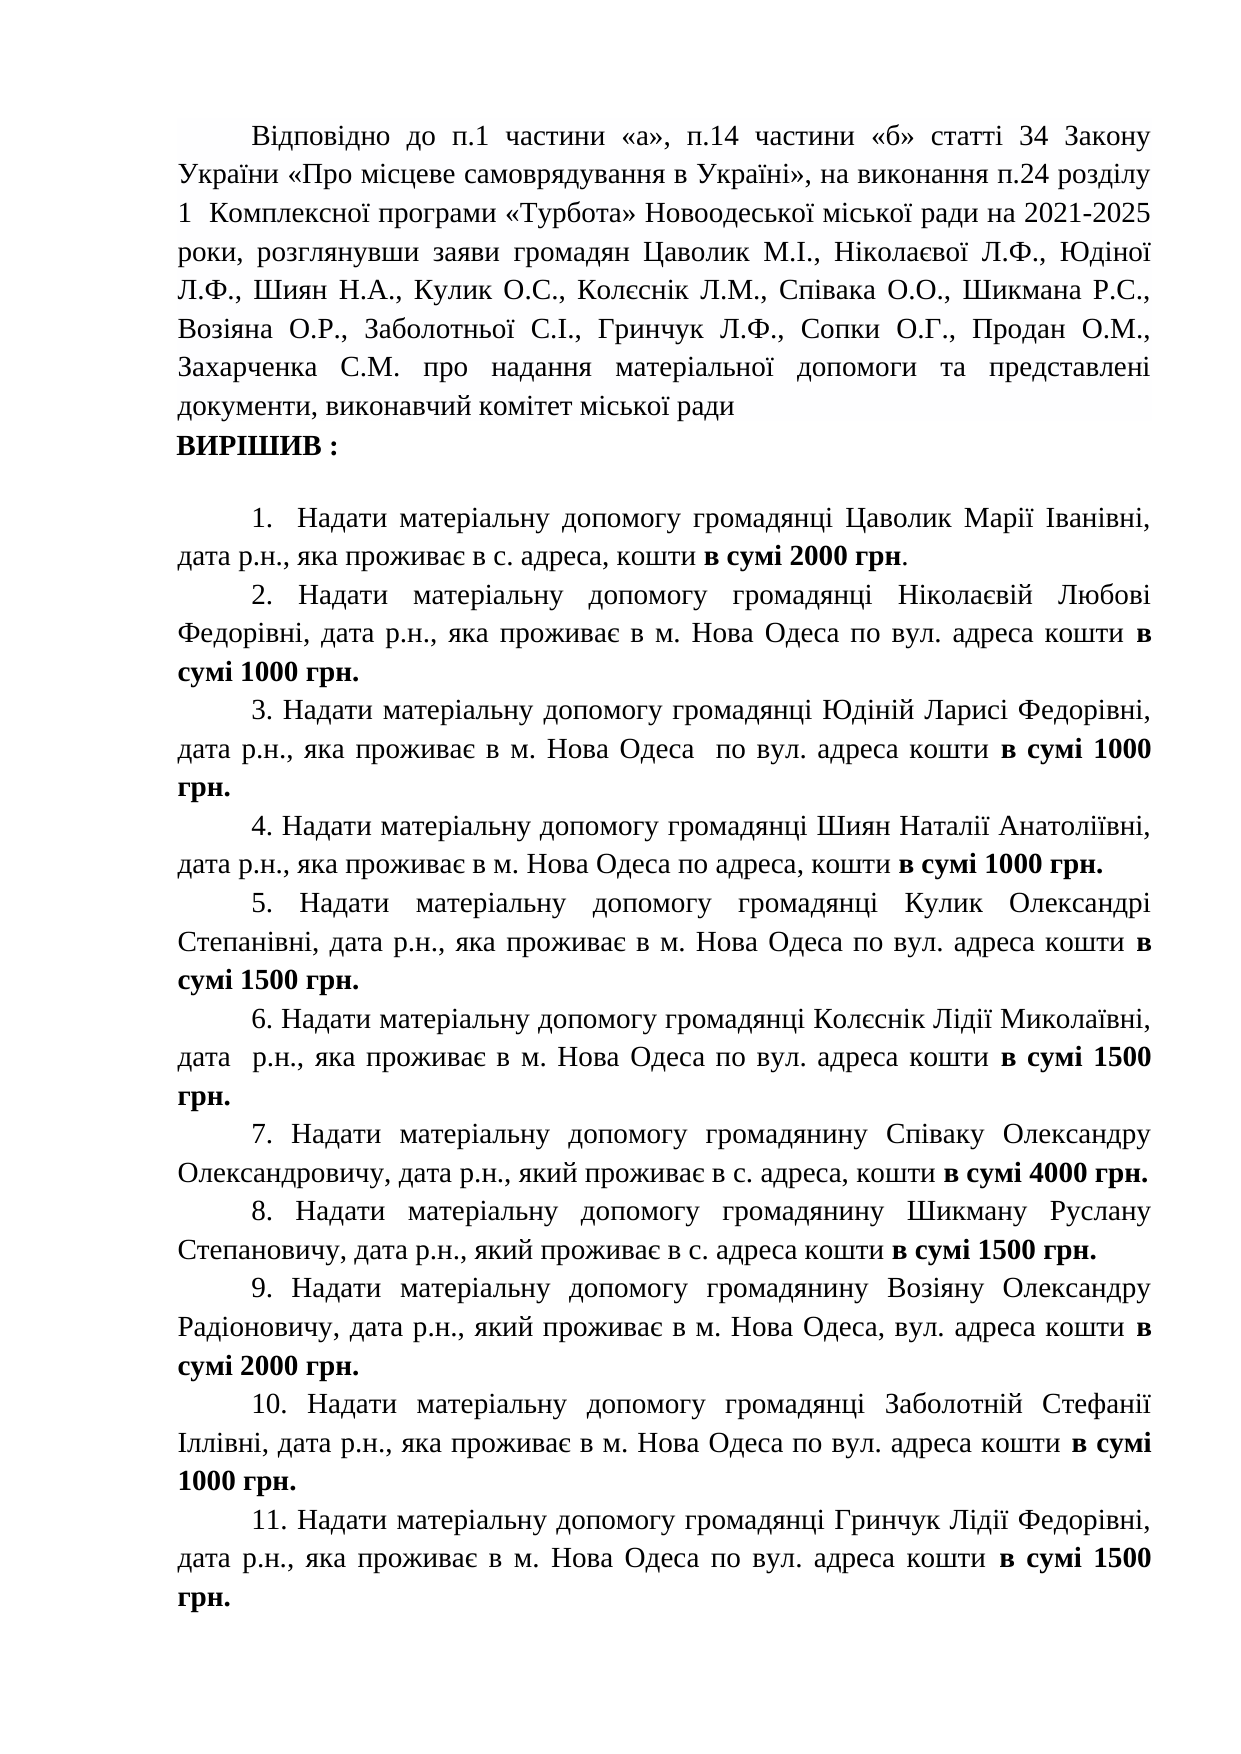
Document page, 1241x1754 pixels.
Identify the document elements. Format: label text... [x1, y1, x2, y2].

text 5. Надати матеріальну допомогу громадянці Кулик Олександрі Степанівні, дата р.н., яка проживає в м. Нова Одеса по вул. адреса кошти в сумі 1500 грн. [177, 885, 1152, 996]
text 4. Надати матеріальну допомогу громадянці Шиян Наталії Анатоліївні, дата р.н., яка проживає в м. Нова Одеса по адреса, кошти в сумі 1000 грн. [177, 808, 1152, 880]
text 7. Надати матеріальну допомогу громадянину Співаку Олександру Олександровичу, дата р.н., який проживає в с. адреса, кошти в сумі 4000 грн. [177, 1116, 1152, 1188]
text ВИРІШИВ : [140, 428, 1152, 462]
text Відповідно до п.1 частини «а», п.14 частини «б» статті 34 Закону України «Про місцеве самоврядування в Україні», на виконання п.24 розділу 1 Комплексної програми «Турбота» Новоодеської міської ради на 2021-2025 роки, розглянувши заяви громадян Цаволик М.І., Ніколаєвої Л.Ф., Юдіної Л.Ф., Шиян Н.А., Кулик О.С., Колєснік Л.М., Співака О.О., Шикмана Р.С., Возіяна О.Р., Заболотньої С.І., Гринчук Л.Ф., Сопки О.Г., Продан О.М., Захарченка С.М. про надання матеріальної допомоги та представлені документи, виконавчий комітет міської ради [177, 118, 1152, 421]
text 6. Надати матеріальну допомогу громадянці Колєснік Лідії Миколаївні, дата р.н., яка проживає в м. Нова Одеса по вул. адреса кошти в сумі 1500 грн. [177, 1001, 1152, 1111]
text 11. Надати матеріальну допомогу громадянці Гринчук Лідії Федорівні, дата р.н., яка проживає в м. Нова Одеса по вул. адреса кошти в сумі 1500 грн. [177, 1502, 1152, 1612]
text 1. Надати матеріальну допомогу громадянці Цаволик Марії Іванівні, дата р.н., яка проживає в с. адреса, кошти в сумі 2000 грн. [177, 500, 1152, 572]
text 3. Надати матеріальну допомогу громадянці Юдіній Ларисі Федорівні, дата р.н., яка проживає в м. Нова Одеса по вул. адреса кошти в сумі 1000 грн. [177, 692, 1152, 803]
text 9. Надати матеріальну допомогу громадянину Возіяну Олександру Радіоновичу, дата р.н., який проживає в м. Нова Одеса, вул. адреса кошти в сумі 2000 грн. [177, 1271, 1152, 1381]
text 10. Надати матеріальну допомогу громадянці Заболотній Стефанії Іллівні, дата р.н., яка проживає в м. Нова Одеса по вул. адреса кошти в сумі 1000 грн. [177, 1386, 1152, 1497]
text 2. Надати матеріальну допомогу громадянці Ніколаєвій Любові Федорівні, дата р.н., яка проживає в м. Нова Одеса по вул. адреса кошти в сумі 1000 грн. [177, 577, 1152, 687]
text 8. Надати матеріальну допомогу громадянину Шикману Руслану Степановичу, дата р.н., який проживає в с. адреса кошти в сумі 1500 грн. [177, 1193, 1152, 1266]
